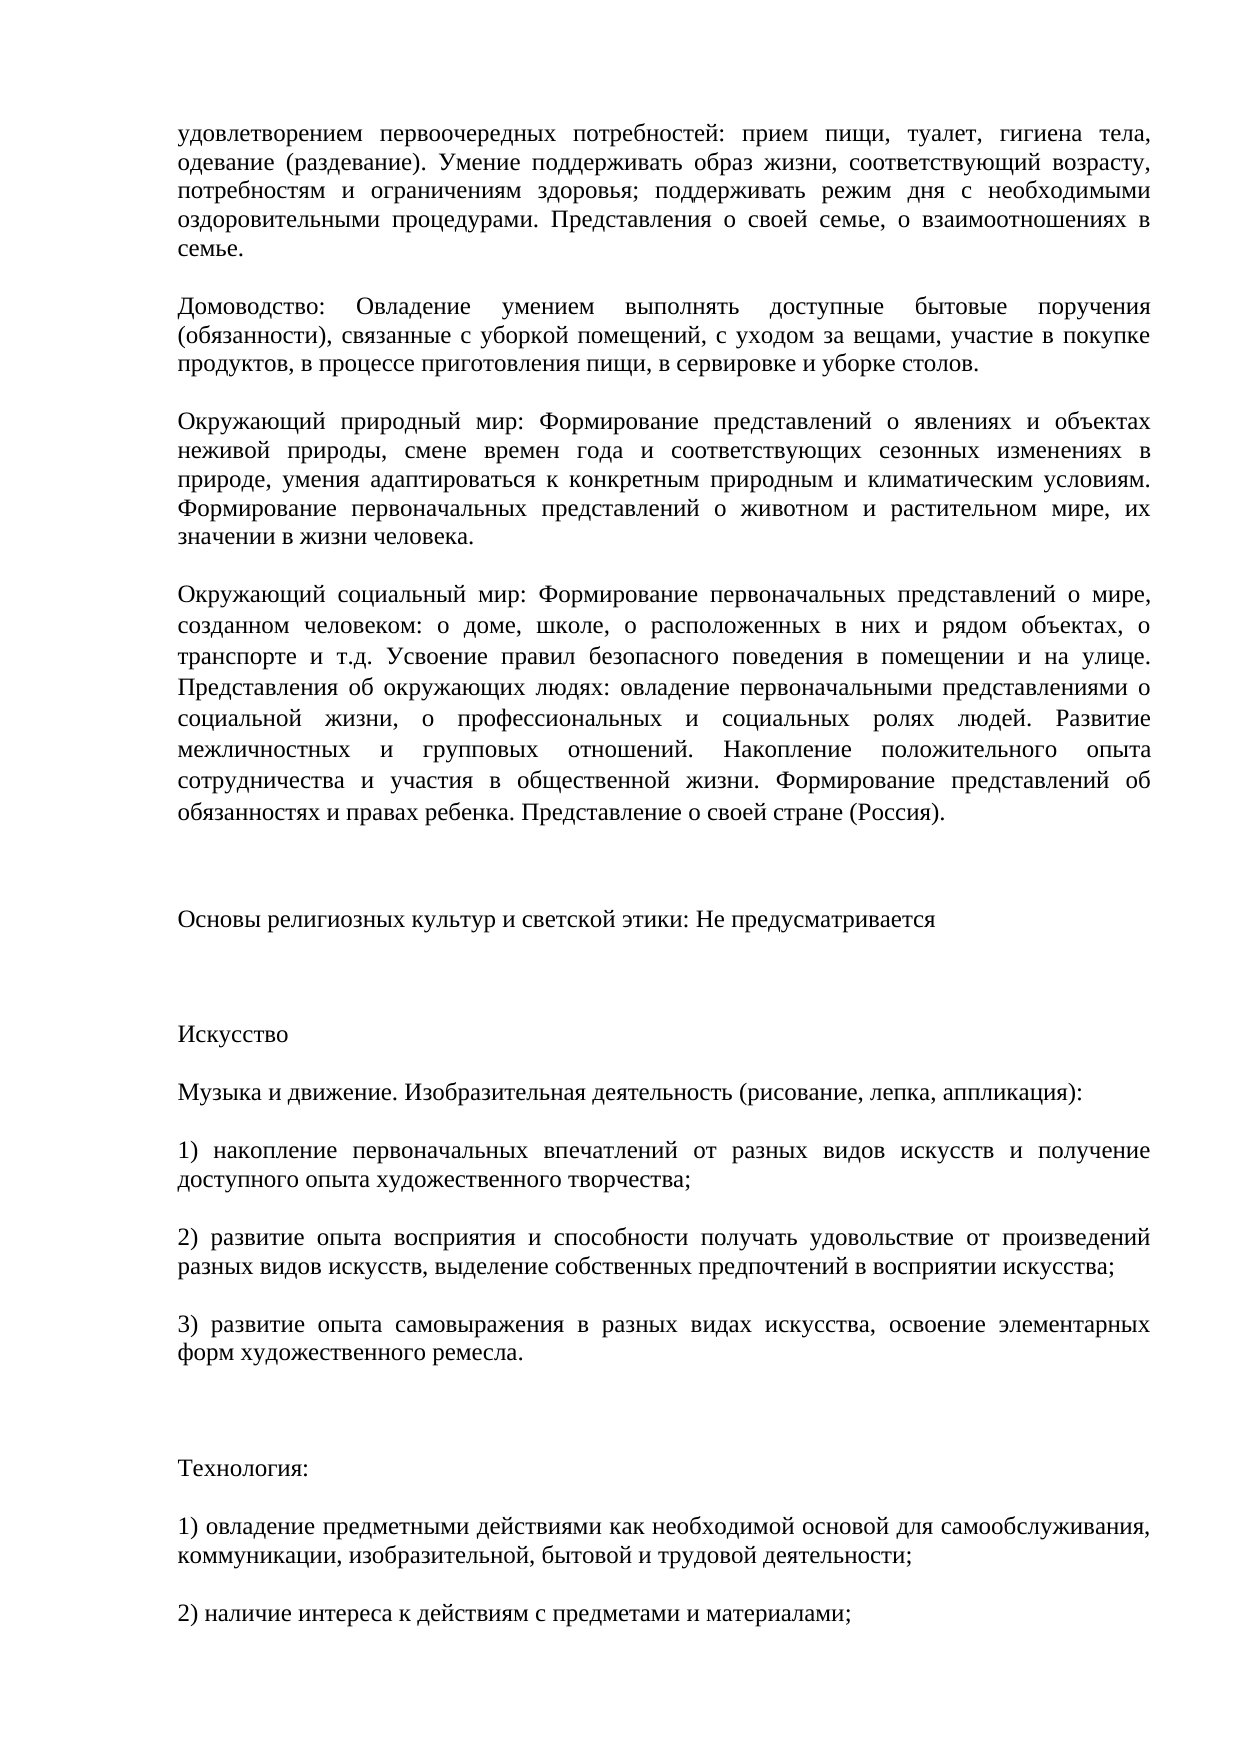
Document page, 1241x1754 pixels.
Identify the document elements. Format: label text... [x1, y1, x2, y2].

text Музыка и движение. Изобразительная деятельность (рисование, лепка, аппликация): [177, 1077, 1152, 1106]
text Окружающий социальный мир: Формирование первоначальных представлений о мире, созданном человеком: о доме, школе, о расположенных в них и рядом объектах, о транспорте и т.д. Усвоение правил безопасного поведения в помещении и на улице. Представления об окружающих людях: овладение первоначальными представлениями о социальной жизни, о профессиональных и социальных ролях людей. Развитие межличностных и групповых отношений. Накопление положительного опыта сотрудничества и участия в общественной жизни. Формирование представлений об обязанностях и правах ребенка. Представление о своей стране (Россия). [177, 579, 1152, 825]
text Окружающий природный мир: Формирование представлений о явлениях и объектах неживой природы, смене времен года и соответствующих сезонных изменениях в природе, умения адаптироваться к конкретным природным и климатическим условиям. Формирование первоначальных представлений о животном и растительном мире, их значении в жизни человека. [177, 406, 1152, 550]
text 2) развитие опыта восприятия и способности получать удовольствие от произведений разных видов искусств, выделение собственных предпочтений в восприятии искусства; [177, 1222, 1152, 1279]
text Домоводство: Овладение умением выполнять доступные бытовые поручения (обязанности), связанные с уборкой помещений, с уходом за вещами, участие в покупке продуктов, в процессе приготовления пищи, в сервировке и уборке столов. [177, 291, 1152, 377]
text 1) овладение предметными действиями как необходимой основой для самообслуживания, коммуникации, изобразительной, бытовой и трудовой деятельности; [177, 1511, 1152, 1569]
text Технология: [177, 1453, 1152, 1482]
text 1) накопление первоначальных впечатлений от разных видов искусств и получение доступного опыта художественного творчества; [177, 1135, 1152, 1193]
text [177, 118, 1152, 262]
text Основы религиозных культур и светской этики: Не предусматривается [177, 904, 1152, 932]
text Искусство [177, 1019, 1152, 1048]
text 2) наличие интереса к действиям с предметами и материалами; [177, 1598, 1152, 1627]
text 3) развитие опыта самовыражения в разных видах искусства, освоение элементарных форм художественного ремесла. [177, 1309, 1152, 1366]
